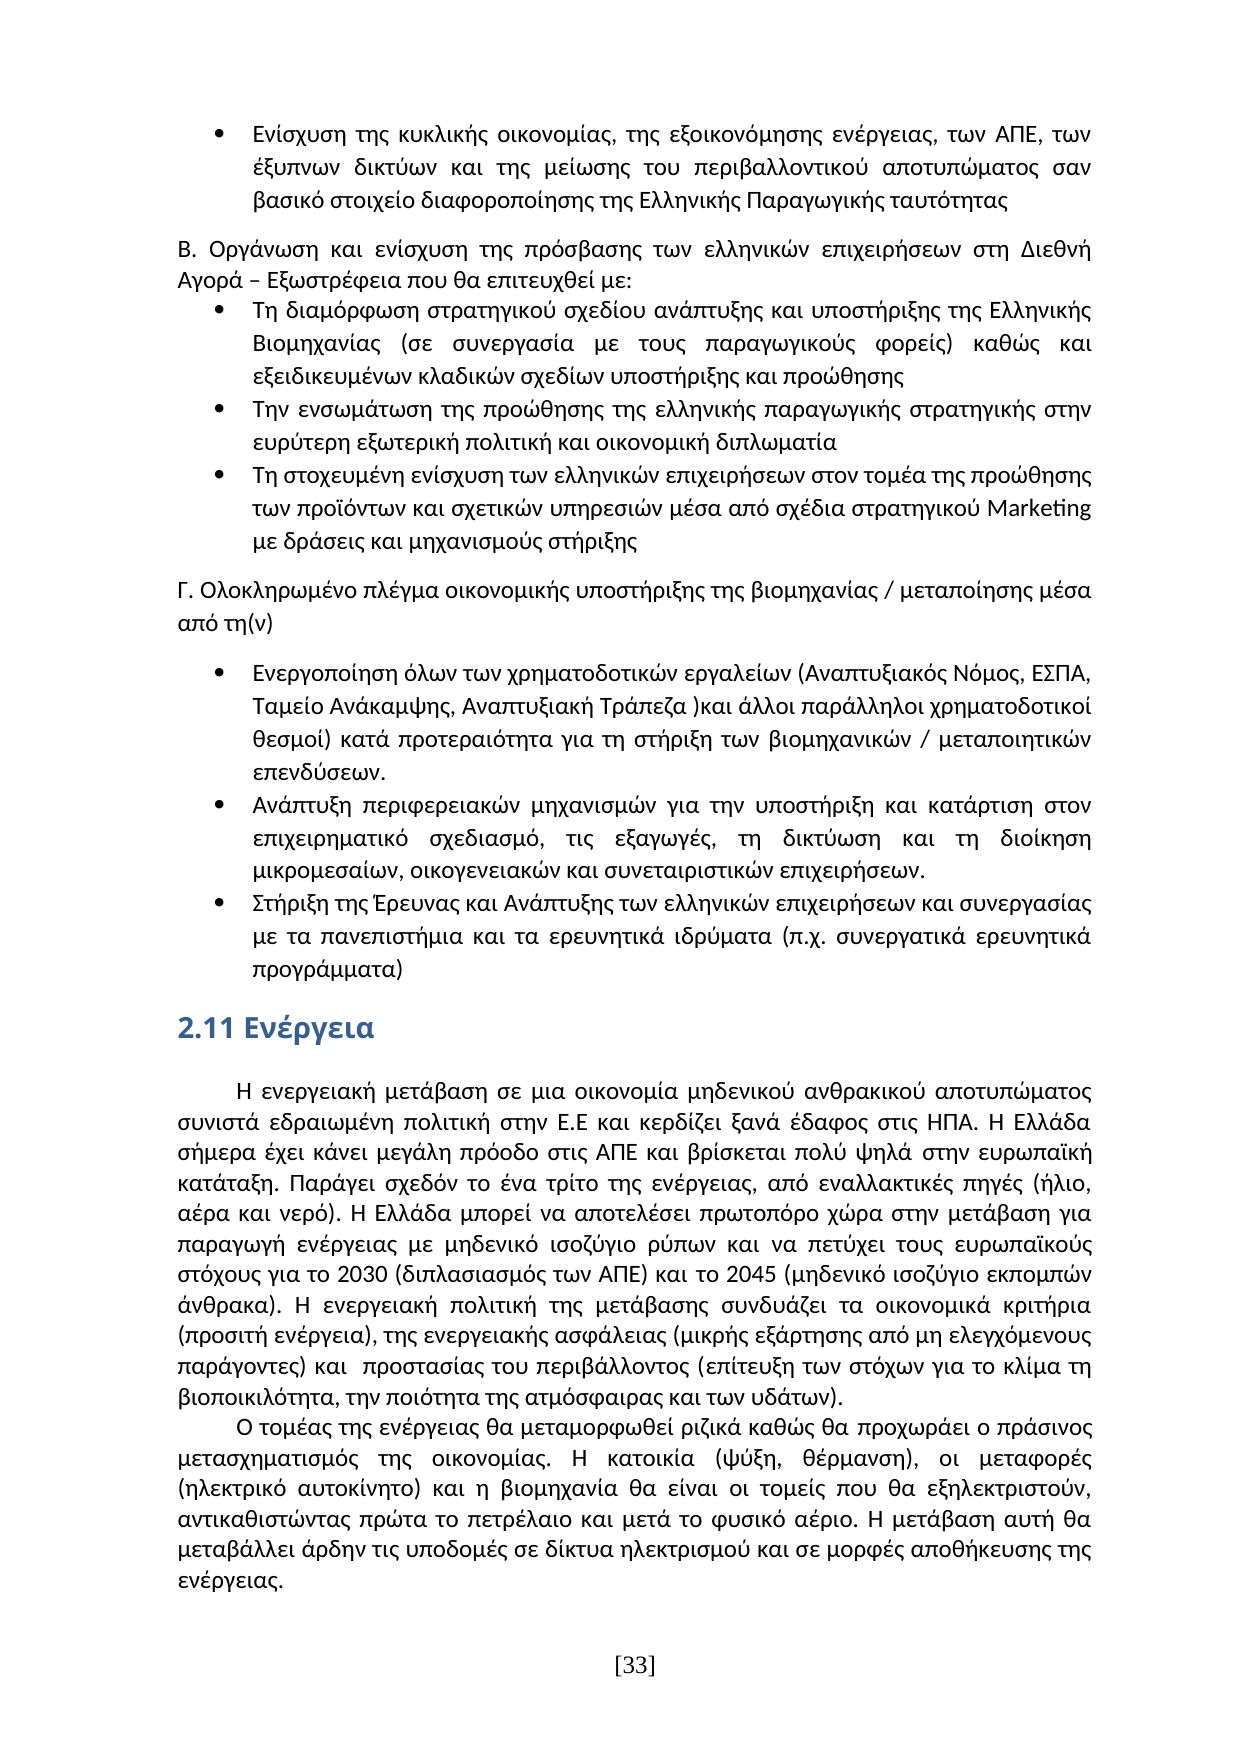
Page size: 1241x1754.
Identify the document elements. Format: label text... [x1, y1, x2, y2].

text Ο τομέας της ενέργειας θα μεταμορφωθεί ριζικά καθώς θα προχωράει ο πράσινος μετασχηματισμός της οικονομίας. Η κατοικία (ψύξη, θέρμανση), οι μεταφορές (ηλεκτρικό αυτοκίνητο) και η βιομηχανία θα είναι οι τομείς που θα εξηλεκτριστούν, αντικαθιστώντας πρώτα το πετρέλαιο και μετά το φυσικό αέριο. Η μετάβαση αυτή θα μεταβάλλει άρδην τις υποδομές σε δίκτυα ηλεκτρισμού και σε μορφές αποθήκευσης της ενέργειας. [177, 1411, 1093, 1594]
list Τη διαμόρφωση στρατηγικού σχεδίου ανάπτυξης και υποστήριξης της Ελληνικής Βιομηχανίας (σε συνεργασία με τους παραγωγικούς φορείς) καθώς και εξειδικευμένων κλαδικών σχεδίων υποστήριξης και προώθησης [215, 294, 1093, 391]
text Β. Οργάνωση και ενίσχυση της πρόσβασης των ελληνικών επιχειρήσεων στη Διεθνή Αγορά – Εξωστρέφεια που θα επιτευχθεί με: [177, 233, 1093, 294]
subtitle 2.11 Ενέργεια [177, 1007, 1093, 1047]
list Στήριξη της Έρευνας και Ανάπτυξης των ελληνικών επιχειρήσεων και συνεργασίας με τα πανεπιστήμια και τα ερευνητικά ιδρύματα (π.χ. συνεργατικά ερευνητικά προγράμματα) [215, 887, 1093, 984]
list Ανάπτυξη περιφερειακών μηχανισμών για την υποστήριξη και κατάρτιση στον επιχειρηματικό σχεδιασμό, τις εξαγωγές, τη δικτύωση και τη διοίκηση μικρομεσαίων, οικογενειακών και συνεταιριστικών επιχειρήσεων. [215, 789, 1093, 885]
list Ενίσχυση της κυκλικής οικονομίας, της εξοικονόμησης ενέργειας, των ΑΠΕ, των έξυπνων δικτύων και της μείωσης του περιβαλλοντικού αποτυπώματος σαν βασικό στοιχείο διαφοροποίησης της Ελληνικής Παραγωγικής ταυτότητας [215, 118, 1093, 214]
list Τη στοχευμένη ενίσχυση των ελληνικών επιχειρήσεων στον τομέα της προώθησης των προϊόντων και σχετικών υπηρεσιών μέσα από σχέδια στρατηγικού Marketing με δράσεις και μηχανισμούς στήριξης [215, 459, 1093, 556]
list Την ενσωμάτωση της προώθησης της ελληνικής παραγωγικής στρατηγικής στην ευρύτερη εξωτερική πολιτική και οικονομική διπλωματία [215, 393, 1093, 457]
text Η ενεργειακή μετάβαση σε μια οικονομία μηδενικού ανθρακικού αποτυπώματος συνιστά εδραιωμένη πολιτική στην Ε.Ε και κερδίζει ξανά έδαφος στις ΗΠΑ. Η Ελλάδα σήμερα έχει κάνει μεγάλη πρόοδο στις ΑΠΕ και βρίσκεται πολύ ψηλά στην ευρωπαϊκή κατάταξη. Παράγει σχεδόν το ένα τρίτο της ενέργειας, από εναλλακτικές πηγές (ήλιο, αέρα και νερό). Η Ελλάδα μπορεί να αποτελέσει πρωτοπόρο χώρα στην μετάβαση για παραγωγή ενέργειας με μηδενικό ισοζύγιο ρύπων και να πετύχει τους ευρωπαϊκούς στόχους για το 2030 (διπλασιασμός των ΑΠΕ) και το 2045 (μηδενικό ισοζύγιο εκπομπών άνθρακα). Η ενεργειακή πολιτική της μετάβασης συνδυάζει τα οικονομικά κριτήρια (προσιτή ενέργεια), της ενεργειακής ασφάλειας (μικρής εξάρτησης από μη ελεγχόμενους παράγοντες) και προστασίας του περιβάλλοντος (επίτευξη των στόχων για το κλίμα τη βιοποικιλότητα, την ποιότητα της ατμόσφαιρας και των υδάτων). [177, 1076, 1093, 1411]
text Γ. Ολοκληρωμένο πλέγμα οικονομικής υποστήριξης της βιομηχανίας / μεταποίησης μέσα από τη(ν) [177, 574, 1093, 638]
list Ενεργοποίηση όλων των χρηματοδοτικών εργαλείων (Αναπτυξιακός Νόμος, ΕΣΠΑ, Ταμείο Ανάκαμψης, Αναπτυξιακή Τράπεζα )και άλλοι παράλληλοι χρηματοδοτικοί θεσμοί) κατά προτεραιότητα για τη στήριξη των βιομηχανικών / μεταποιητικών επενδύσεων. [215, 657, 1093, 786]
